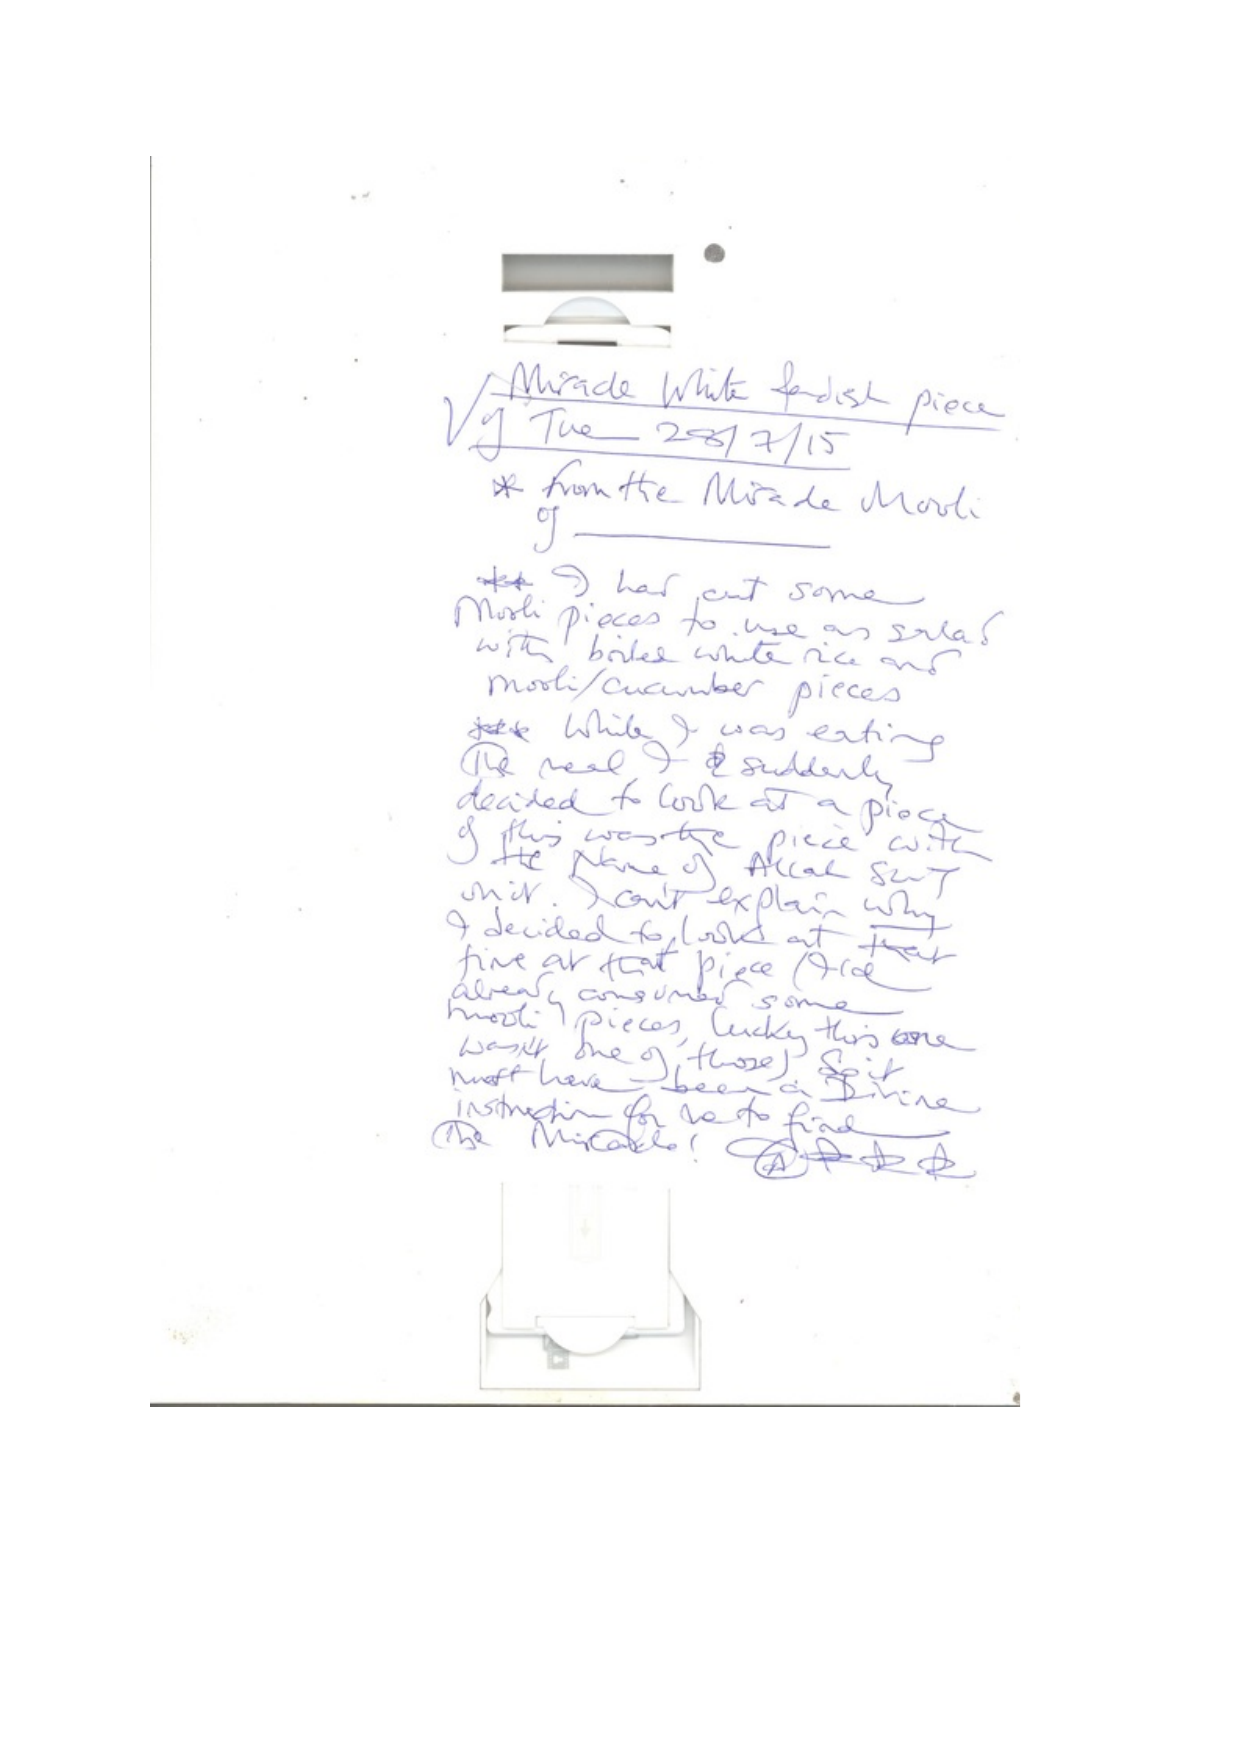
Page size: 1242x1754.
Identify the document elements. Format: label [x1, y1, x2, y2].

picture [150, 156, 1021, 1407]
